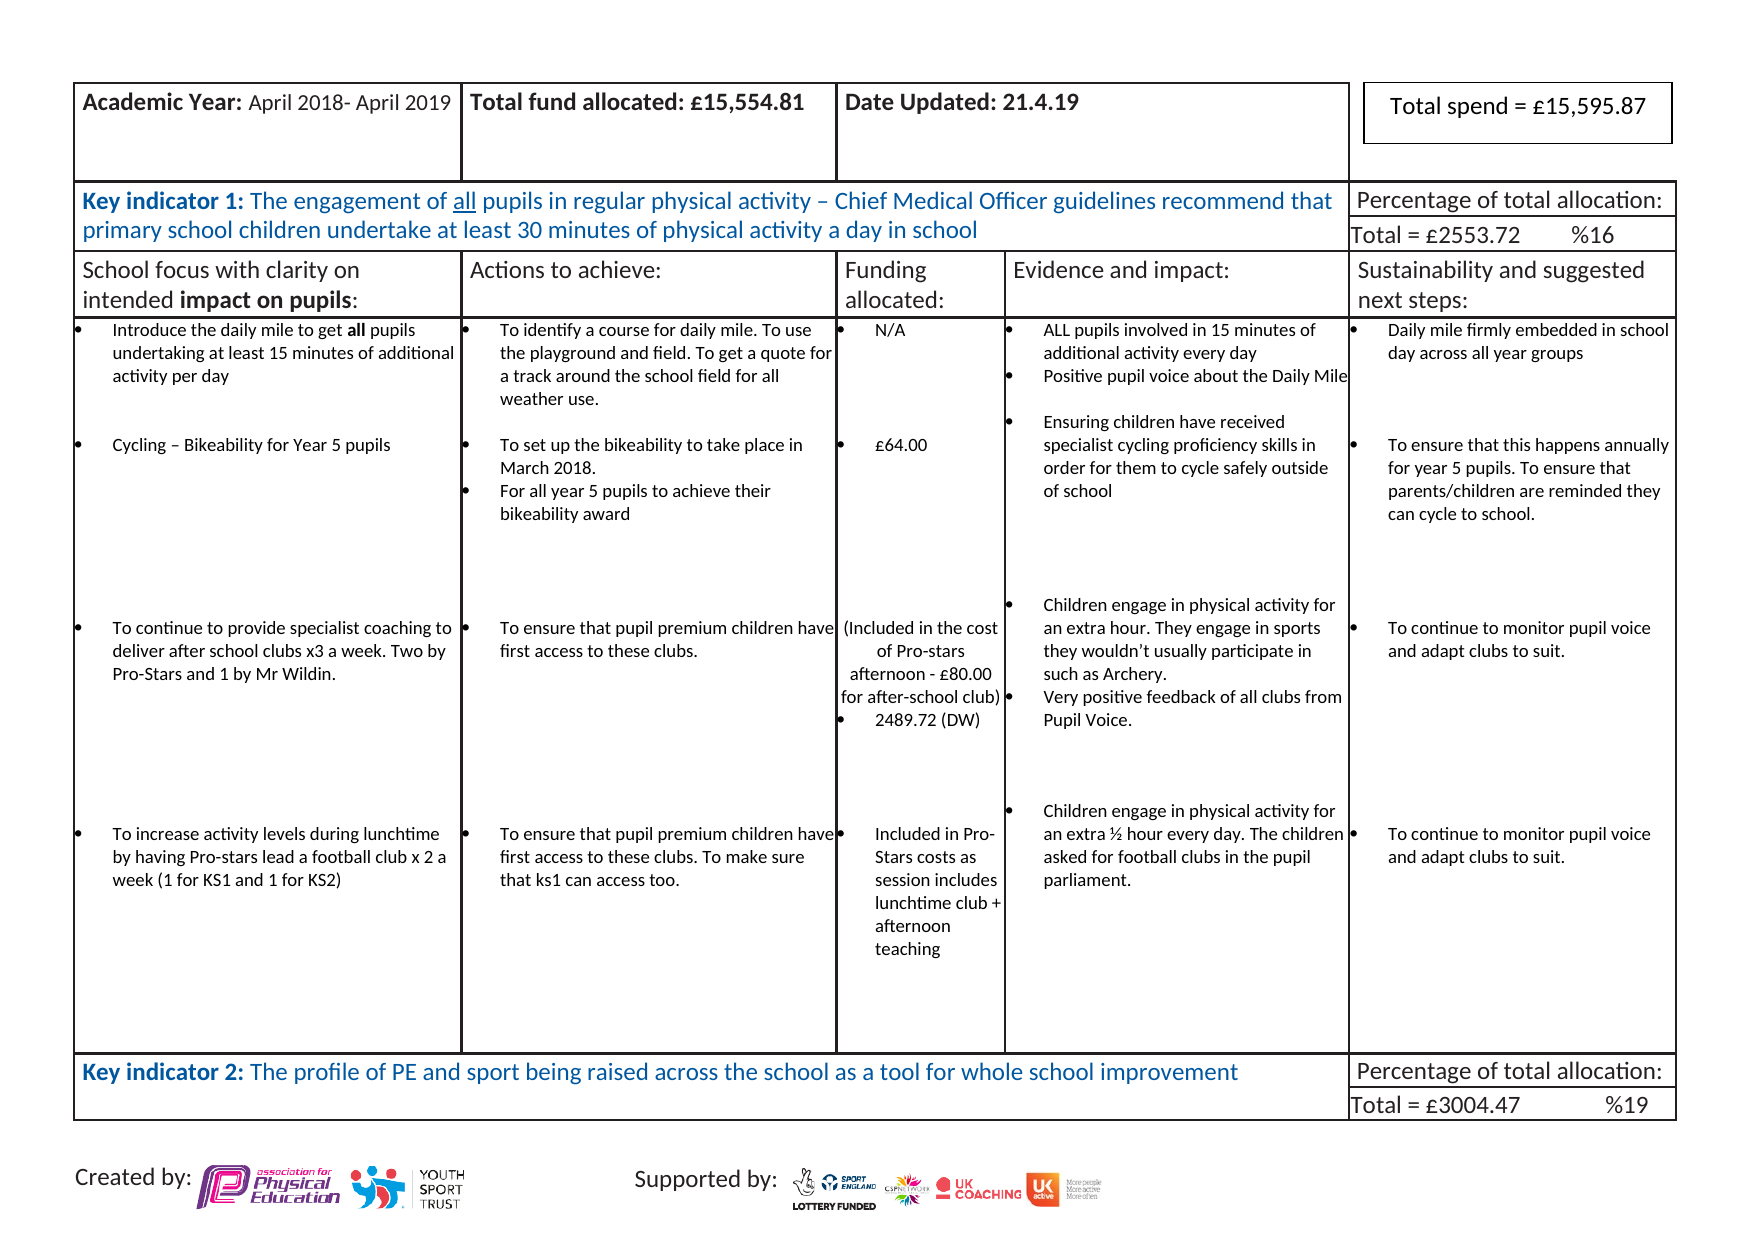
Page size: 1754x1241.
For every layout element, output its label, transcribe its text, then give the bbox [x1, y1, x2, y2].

table_cell Daily mile firmly embedded in school day across all year groups To ensure that this happens annually for year 5 pupils. To ensure that parents/children are reminded they can cycle to school. To continue to monitor pupil voice and adapt clubs to suit. To continue to monitor pupil voice and adapt clubs to suit. [1350, 319, 1675, 1052]
picture [821, 1174, 838, 1191]
table_cell Key indicator 2: The profile of PE and sport being raised across the school as a tool for whole school improvement [75, 1055, 1348, 1119]
table_cell Total = £3004.47 %19 [1350, 1088, 1675, 1119]
table_cell Percentage of total allocation: [1350, 1055, 1675, 1086]
table_cell Funding allocated: [838, 252, 1004, 316]
picture [350, 1166, 464, 1209]
table_cell N/A £64.00 (Included in the cost of Pro-stars afternoon - £80.00 for after-school club) 2489.72 (DW) Included in Pro-Stars costs as session includes lunchtime club + afternoon teaching [838, 319, 1004, 1052]
picture [366, 1186, 390, 1209]
picture [955, 1179, 1022, 1199]
table_cell Total = £2553.72 %16 [1350, 217, 1675, 250]
picture [203, 1168, 246, 1208]
table_cell Percentage of total allocation: [1350, 183, 1675, 215]
picture [885, 1167, 930, 1212]
table_cell Sustainability and suggested next steps: [1350, 252, 1675, 316]
table_cell Key indicator 1: The engagement of all pupils in regular physical activity – Chief Medical Officer guidelines recommend that primary school children undertake at least 30 minutes of physical activity a day in school [75, 183, 1348, 250]
table_cell School focus with clarity on intended impact on pupils: [75, 252, 460, 316]
table_cell Evidence and impact: [1006, 252, 1348, 316]
table_header [1350, 82, 1676, 180]
picture [250, 1168, 340, 1203]
table_header Total fund allocated: £15,554.81 [463, 84, 835, 180]
table_header Academic Year: April 2018- April 2019 [75, 84, 460, 180]
table_cell To identify a course for daily mile. To use the playground and field. To get a quote for a track around the school field for all weather use. To set up the bikeability to take place in March 2018. For all year 5 pupils to achieve their bikeability award To ensure that pupil premium children have first access to these clubs. To ensure that pupil premium children have first access to these clubs. To make sure that ks1 can access too. [463, 319, 835, 1052]
picture [936, 1177, 951, 1199]
table_cell Introduce the daily mile to get all pupils undertaking at least 15 minutes of additional activity per day Cycling – Bikeability for Year 5 pupils To continue to provide specialist coaching to deliver after school clubs x3 a week. Two by Pro-Stars and 1 by Mr Wildin. To increase activity levels during lunchtime by having Pro-stars lead a football club x 2 a week (1 for KS1 and 1 for KS2) [75, 319, 460, 1052]
table_cell Actions to achieve: [463, 252, 835, 316]
picture [793, 1168, 815, 1196]
table_cell ALL pupils involved in 15 minutes of additional activity every day Positive pupil voice about the Daily Mile Ensuring children have received specialist cycling proficiency skills in order for them to cycle safely outside of school Children engage in physical activity for an extra hour. They engage in sports they wouldn’t usually participate in such as Archery. Very positive feedback of all clubs from Pupil Voice. Children engage in physical activity for an extra ½ hour every day. The children asked for football clubs in the pupil parliament. [1006, 319, 1348, 1052]
picture [841, 1176, 876, 1189]
table_header Date Updated: 21.4.19 [838, 84, 1348, 180]
picture [1025, 1171, 1102, 1207]
